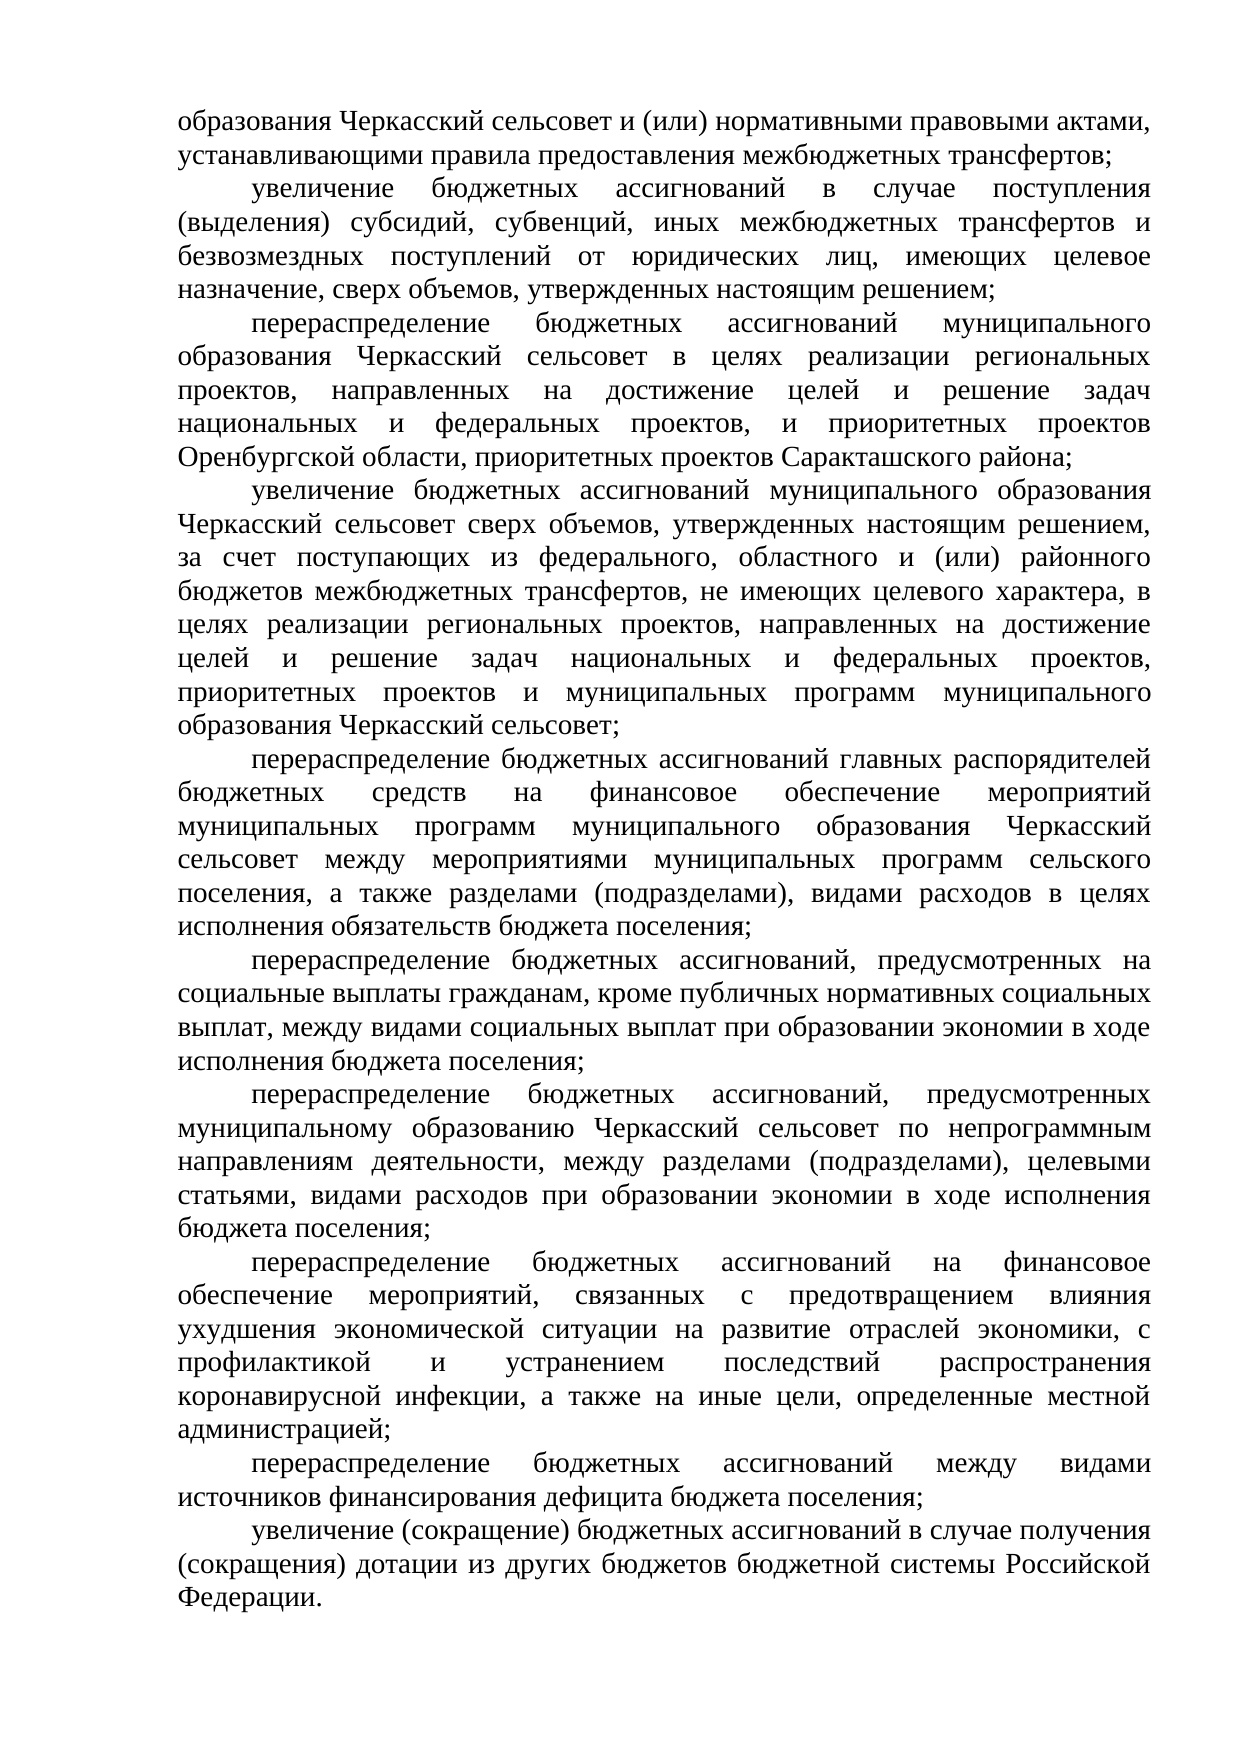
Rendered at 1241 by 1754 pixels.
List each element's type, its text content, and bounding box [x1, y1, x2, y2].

text перераспределение бюджетных ассигнований между видами источников финансирования дефицита бюджета поселения; [177, 1445, 1152, 1512]
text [177, 103, 1152, 171]
text увеличение (сокращение) бюджетных ассигнований в случае получения (сокращения) дотации из других бюджетов бюджетной системы Российской Федерации. [177, 1512, 1152, 1613]
text увеличение бюджетных ассигнований в случае поступления (выделения) субсидий, субвенций, иных межбюджетных трансфертов и безвозмездных поступлений от юридических лиц, имеющих целевое назначение, сверх объемов, утвержденных настоящим решением; [177, 171, 1152, 305]
text перераспределение бюджетных ассигнований на финансовое обеспечение мероприятий, связанных с предотвращением влияния ухудшения экономической ситуации на развитие отраслей экономики, с профилактикой и устранением последствий распространения коронавирусной инфекции, а также на иные цели, определенные местной администрацией; [177, 1244, 1152, 1445]
text увеличение бюджетных ассигнований муниципального образования Черкасский сельсовет сверх объемов, утвержденных настоящим решением, за счет поступающих из федерального, областного и (или) районного бюджетов межбюджетных трансфертов, не имеющих целевого характера, в целях реализации региональных проектов, направленных на достижение целей и решение задач национальных и федеральных проектов, приоритетных проектов и муниципальных программ муниципального образования Черкасский сельсовет; [177, 472, 1152, 741]
text перераспределение бюджетных ассигнований главных распорядителей бюджетных средств на финансовое обеспечение мероприятий муниципальных программ муниципального образования Черкасский сельсовет между мероприятиями муниципальных программ сельского поселения, а также разделами (подразделами), видами расходов в целях исполнения обязательств бюджета поселения; [177, 741, 1152, 942]
text перераспределение бюджетных ассигнований муниципального образования Черкасский сельсовет в целях реализации региональных проектов, направленных на достижение целей и решение задач национальных и федеральных проектов, и приоритетных проектов Оренбургской области, приоритетных проектов Саракташского района; [177, 305, 1152, 472]
text перераспределение бюджетных ассигнований, предусмотренных на социальные выплаты гражданам, кроме публичных нормативных социальных выплат, между видами социальных выплат при образовании экономии в ходе исполнения бюджета поселения; [177, 942, 1152, 1076]
text перераспределение бюджетных ассигнований, предусмотренных муниципальному образованию Черкасский сельсовет по непрограммным направлениям деятельности, между разделами (подразделами), целевыми статьями, видами расходов при образовании экономии в ходе исполнения бюджета поселения; [177, 1076, 1152, 1244]
